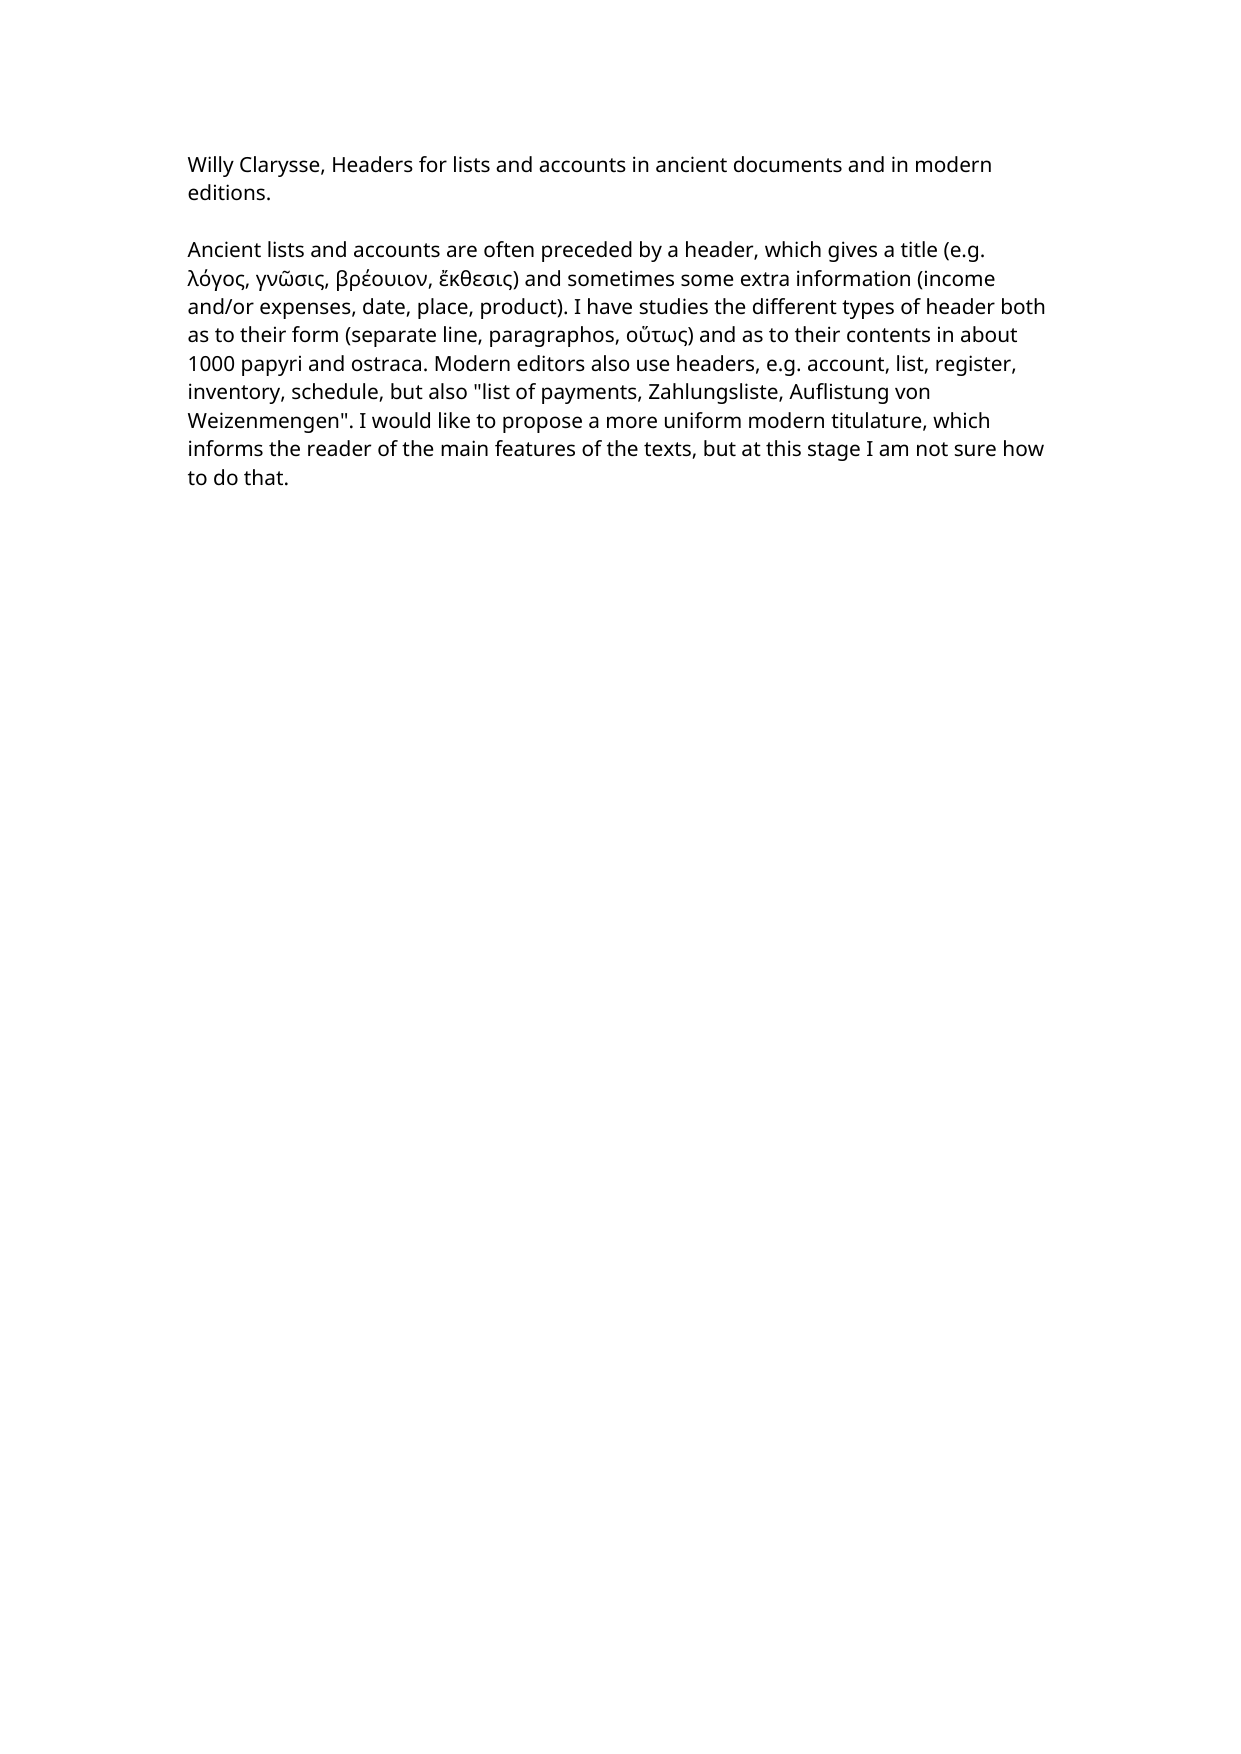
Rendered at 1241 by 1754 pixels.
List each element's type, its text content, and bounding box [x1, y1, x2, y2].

text Willy Clarysse, Headers for lists and accounts in ancient documents and in modern editions. [187, 150, 1053, 207]
text Ancient lists and accounts are often preceded by a header, which gives a title (e.g. λόγος, γνῶσις, βρέουιον, ἔκθεσις) and sometimes some extra information (income and/or expenses, date, place, product). I have studies the different types of header both as to their form (separate line, paragraphos, οὕτως) and as to their contents in about 1000 papyri and ostraca. Modern editors also use headers, e.g. account, list, register, inventory, schedule, but also "list of payments, Zahlungsliste, Auflistung von Weizenmengen". I would like to propose a more uniform modern titulature, which informs the reader of the main features of the texts, but at this stage I am not sure how to do that. [187, 235, 1053, 491]
